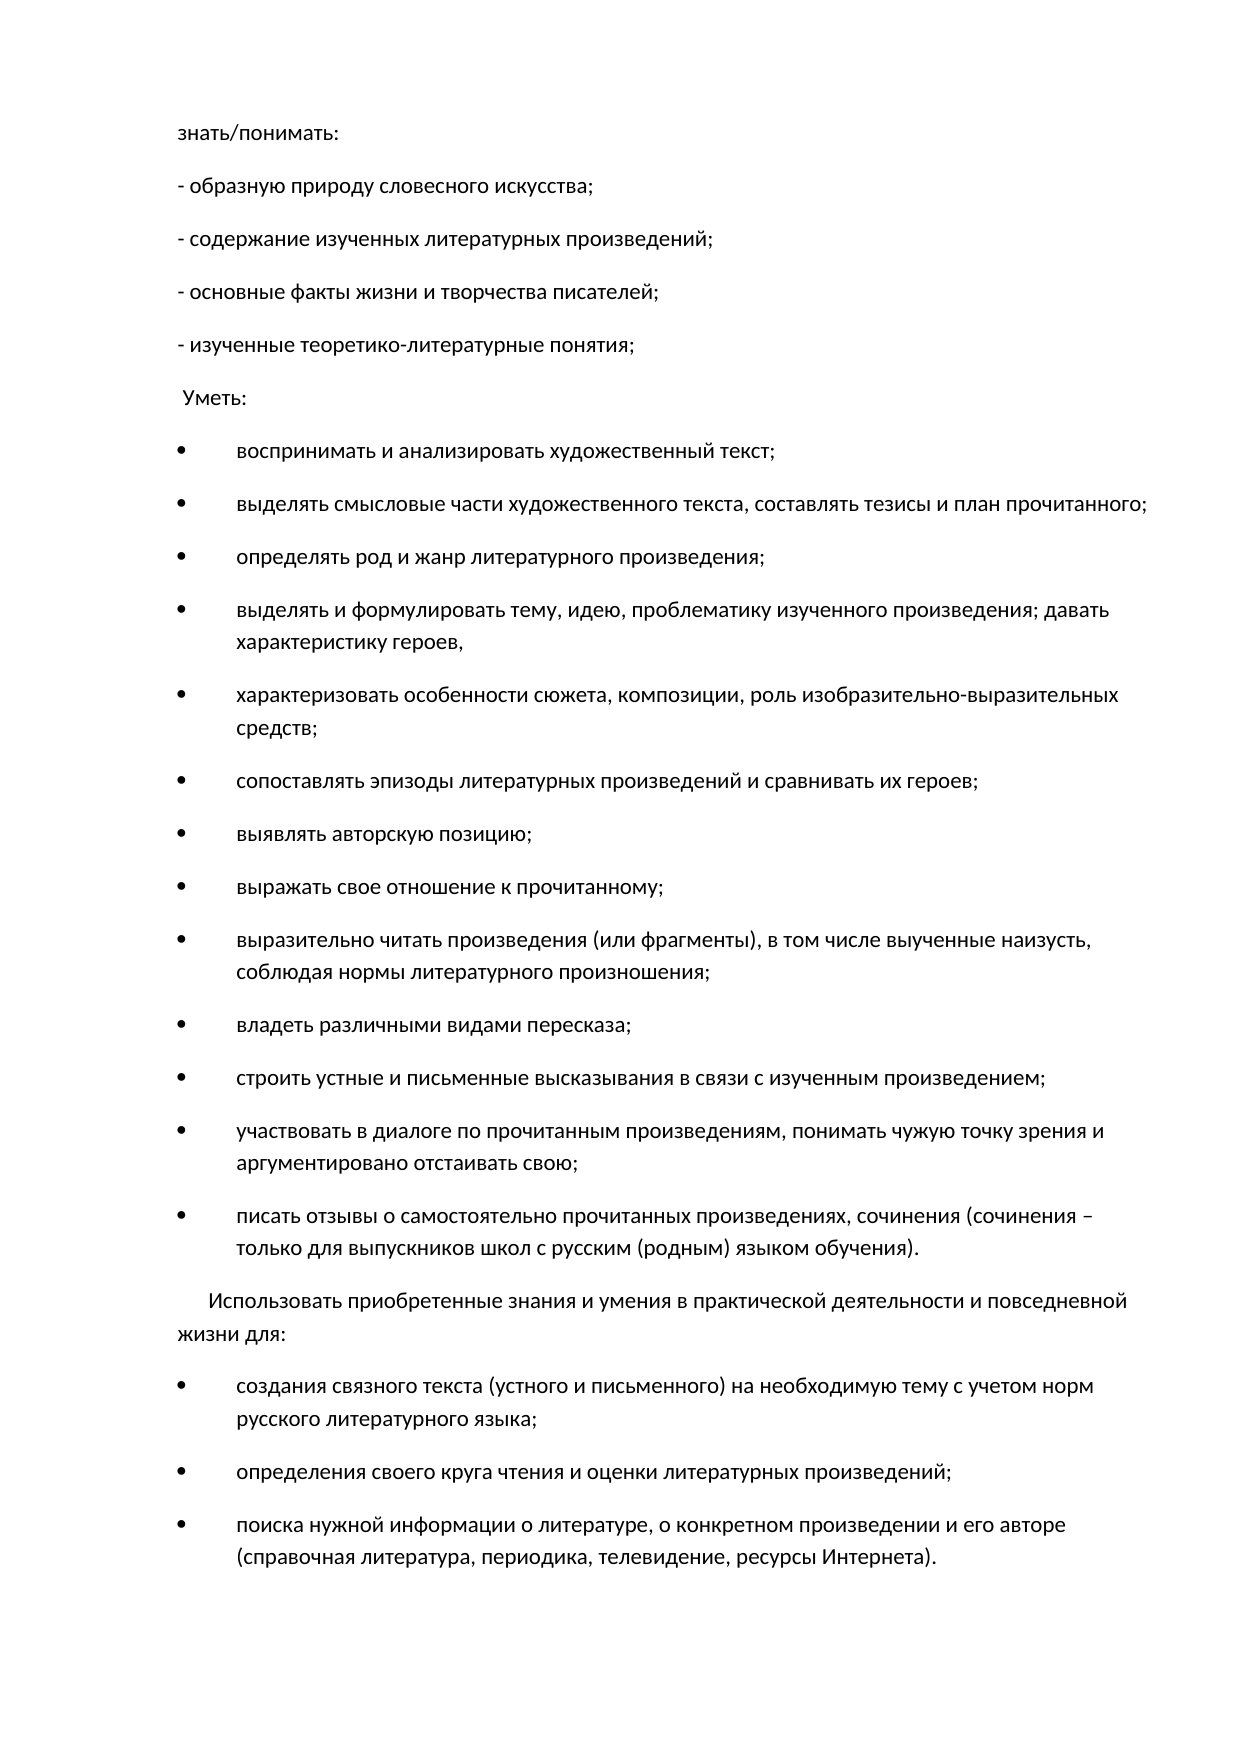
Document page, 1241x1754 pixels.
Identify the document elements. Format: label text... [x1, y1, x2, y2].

text Использовать приобретенные знания и умения в практической деятельности и повседневной жизни для: [177, 1286, 1152, 1347]
list поиска нужной информации о литературе, о конкретном произведении и его авторе (справочная литература, периодика, телевидение, ресурсы Интернета). [177, 1510, 1152, 1570]
text - изученные теоретико-литературные понятия; [177, 330, 1152, 358]
list строить устные и письменные высказывания в связи с изученным произведением; [177, 1063, 1152, 1091]
list владеть различными видами пересказа; [177, 1010, 1152, 1038]
list выявлять авторскую позицию; [177, 819, 1152, 847]
list воспринимать и анализировать художественный текст; [177, 436, 1152, 464]
list участвовать в диалоге по прочитанным произведениям, понимать чужую точку зрения и аргументировано отстаивать свою; [177, 1116, 1152, 1176]
list писать отзывы о самостоятельно прочитанных произведениях, сочинения (сочинения – только для выпускников школ с русским (родным) языком обучения). [177, 1201, 1152, 1261]
text - основные факты жизни и творчества писателей; [177, 277, 1152, 305]
list характеризовать особенности сюжета, композиции, роль изобразительно-выразительных средств; [177, 681, 1152, 741]
list создания связного текста (устного и письменного) на необходимую тему с учетом норм русского литературного языка; [177, 1372, 1152, 1432]
list определения своего круга чтения и оценки литературных произведений; [177, 1457, 1152, 1485]
list сопоставлять эпизоды литературных произведений и сравнивать их героев; [177, 766, 1152, 794]
list выразительно читать произведения (или фрагменты), в том числе выученные наизусть, соблюдая нормы литературного произношения; [177, 925, 1152, 985]
list определять род и жанр литературного произведения; [177, 542, 1152, 570]
text - образную природу словесного искусства; [177, 171, 1152, 199]
list выделять и формулировать тему, идею, проблематику изученного произведения; давать характеристику героев, [177, 595, 1152, 656]
text - содержание изученных литературных произведений; [177, 224, 1152, 252]
text знать/понимать: [177, 118, 1152, 146]
list выделять смысловые части художественного текста, составлять тезисы и план прочитанного; [177, 489, 1152, 517]
text Уметь: [177, 383, 1152, 411]
list выражать свое отношение к прочитанному; [177, 872, 1152, 900]
